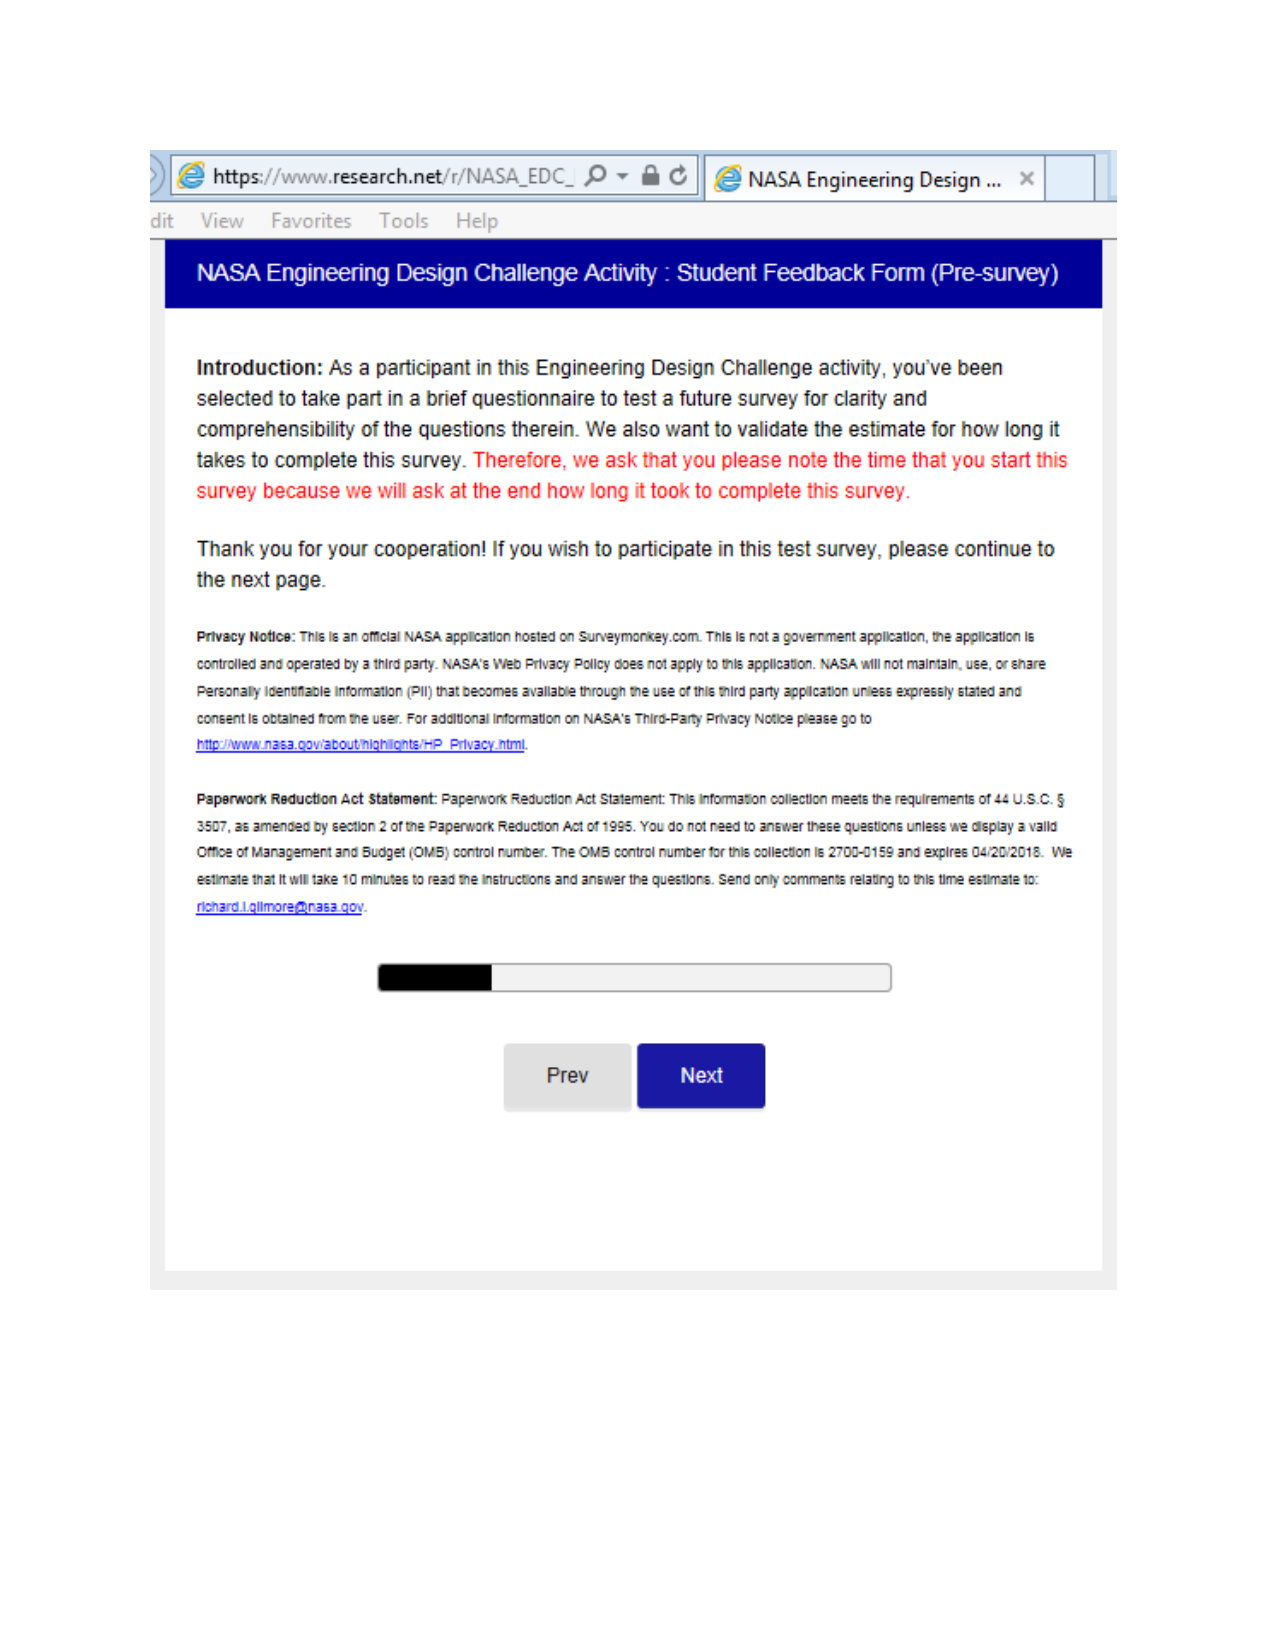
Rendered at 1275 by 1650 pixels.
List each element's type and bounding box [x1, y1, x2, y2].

picture [150, 150, 1118, 1290]
